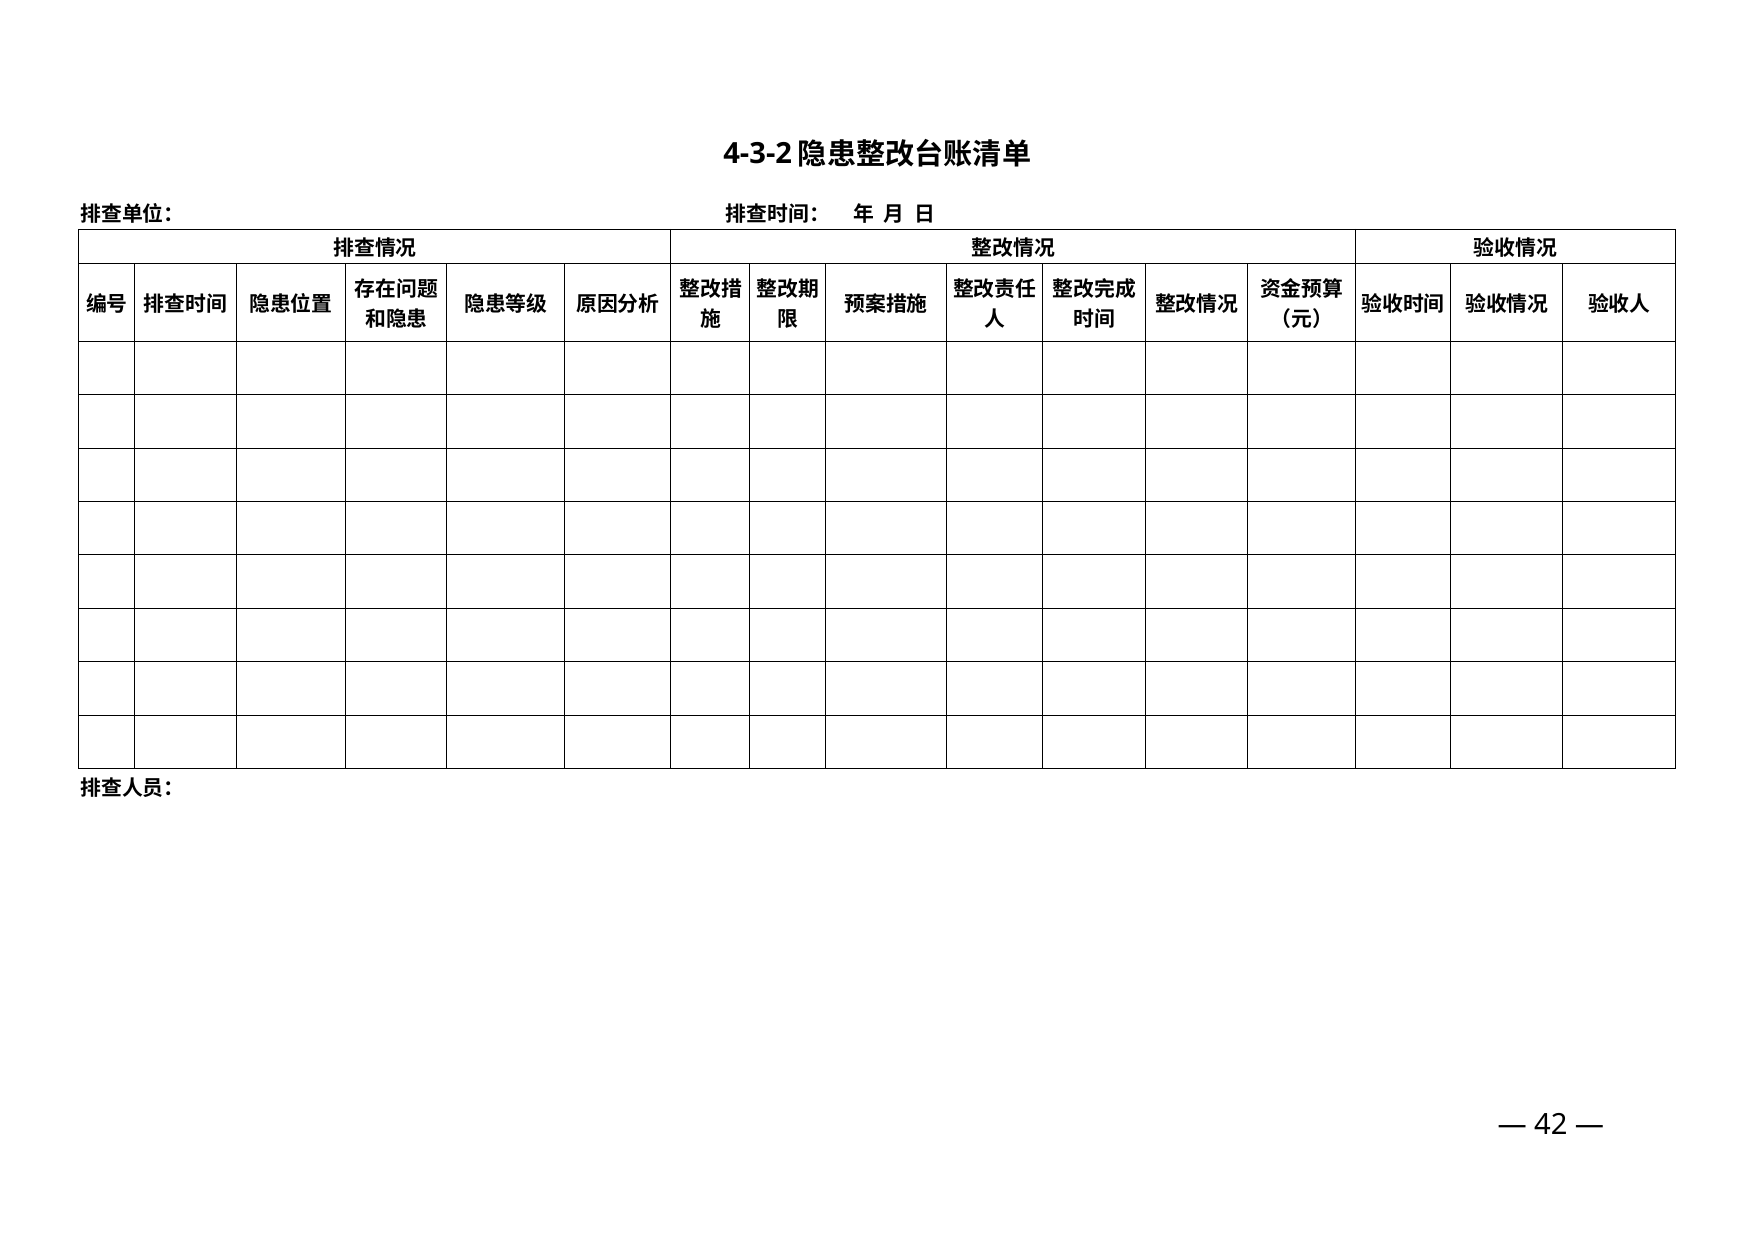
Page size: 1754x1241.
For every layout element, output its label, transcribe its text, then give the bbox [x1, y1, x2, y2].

table_cell [1248, 555, 1355, 608]
table_cell 整改责任人 [947, 264, 1042, 341]
table_cell [1451, 342, 1562, 394]
table_cell [1146, 449, 1247, 501]
table_cell [1563, 609, 1675, 661]
table_cell [1146, 342, 1247, 394]
table_cell [1248, 342, 1355, 394]
table_cell [750, 342, 825, 394]
table_cell [1146, 609, 1247, 661]
table_cell 编号 [79, 264, 134, 341]
table_cell [1356, 449, 1450, 501]
table_cell [346, 449, 446, 501]
table_cell [750, 395, 825, 447]
table_cell [79, 342, 134, 394]
table_cell [671, 716, 749, 768]
table_cell [237, 395, 345, 447]
table_cell 资金预算（元） [1248, 264, 1355, 341]
table_cell [346, 716, 446, 768]
table_cell [1563, 342, 1675, 394]
table_cell 原因分析 [565, 264, 670, 341]
table_cell 整改情况 [671, 230, 1355, 263]
table_cell [826, 395, 946, 447]
table_cell [671, 449, 749, 501]
table_cell [1043, 609, 1145, 661]
table_cell [135, 662, 236, 715]
table_cell [750, 662, 825, 715]
table_cell [1043, 662, 1145, 715]
table_cell [346, 555, 446, 608]
table_cell [1563, 502, 1675, 554]
table_cell [1248, 449, 1355, 501]
table_cell [826, 609, 946, 661]
table_cell [447, 716, 564, 768]
table_cell [135, 342, 236, 394]
table_cell [1563, 662, 1675, 715]
table_cell [565, 609, 670, 661]
table_cell [1146, 502, 1247, 554]
table_cell [1146, 555, 1247, 608]
table_cell [1451, 716, 1562, 768]
table_cell [1043, 502, 1145, 554]
table_cell [447, 555, 564, 608]
table_cell 整改情况 [1146, 264, 1247, 341]
table_cell [79, 609, 134, 661]
table_cell 整改完成时间 [1043, 264, 1145, 341]
table_cell [947, 342, 1042, 394]
table_cell 整改期限 [750, 264, 825, 341]
table_cell [1451, 395, 1562, 447]
table_cell [1146, 395, 1247, 447]
table_cell [79, 449, 134, 501]
table_cell [826, 449, 946, 501]
table_cell [1451, 555, 1562, 608]
table_cell [237, 716, 345, 768]
table_cell [1451, 662, 1562, 715]
table_cell [671, 555, 749, 608]
table_cell [1356, 716, 1450, 768]
table_cell [826, 342, 946, 394]
table_cell [79, 716, 134, 768]
table_cell [447, 342, 564, 394]
table_cell [1563, 395, 1675, 447]
table_cell [237, 662, 345, 715]
table_cell [750, 555, 825, 608]
table_cell 验收情况 [1451, 264, 1562, 341]
table_cell [565, 395, 670, 447]
table_cell [346, 502, 446, 554]
table_cell [565, 502, 670, 554]
table_cell [1563, 716, 1675, 768]
table_cell [135, 502, 236, 554]
table_cell [1356, 395, 1450, 447]
table_cell [750, 609, 825, 661]
table_cell [346, 342, 446, 394]
table_cell [1248, 662, 1355, 715]
table_cell [79, 555, 134, 608]
table_cell [346, 662, 446, 715]
table_cell [947, 555, 1042, 608]
table_cell [750, 502, 825, 554]
table_cell [826, 555, 946, 608]
table_cell [947, 449, 1042, 501]
table_cell [1043, 395, 1145, 447]
table_cell [750, 716, 825, 768]
table_cell 排查人员： [79, 769, 1675, 823]
table_cell [1356, 662, 1450, 715]
table_cell [447, 395, 564, 447]
table_cell [947, 716, 1042, 768]
table_cell [565, 662, 670, 715]
table_cell [947, 395, 1042, 447]
table_cell [1451, 449, 1562, 501]
table_cell [1356, 609, 1450, 661]
table_cell 预案措施 [826, 264, 946, 341]
table_cell 排查情况 [79, 230, 670, 263]
table_cell [237, 609, 345, 661]
table_cell [1563, 449, 1675, 501]
table_cell [671, 609, 749, 661]
table_cell [1451, 502, 1562, 554]
table_cell [346, 609, 446, 661]
table_cell [135, 609, 236, 661]
table_cell [671, 662, 749, 715]
table_cell [1043, 342, 1145, 394]
table_cell [1043, 555, 1145, 608]
table_cell [947, 662, 1042, 715]
table_cell [79, 502, 134, 554]
table_cell [1043, 716, 1145, 768]
table_cell [1146, 662, 1247, 715]
table_cell 隐患位置 [237, 264, 345, 341]
table_cell [237, 502, 345, 554]
table_cell [671, 342, 749, 394]
table_cell [671, 395, 749, 447]
table_cell [947, 609, 1042, 661]
table_cell [1248, 395, 1355, 447]
table_cell [237, 342, 345, 394]
table_cell [1248, 609, 1355, 661]
table_header 4-3-2隐患整改台账清单 [79, 129, 1675, 195]
table_cell [447, 609, 564, 661]
table_cell 整改措施 [671, 264, 749, 341]
table_cell [447, 502, 564, 554]
table_cell 验收人 [1563, 264, 1675, 341]
table_cell [135, 395, 236, 447]
table_cell [565, 342, 670, 394]
table_cell [346, 395, 446, 447]
table_cell [1356, 342, 1450, 394]
table_cell [79, 395, 134, 447]
table_cell 排查时间 [135, 264, 236, 341]
table_cell [1563, 555, 1675, 608]
table_cell [1451, 609, 1562, 661]
table_cell [1356, 502, 1450, 554]
table_cell [135, 555, 236, 608]
table_cell 排查单位： 排查时间： 年 月 日 [79, 195, 1675, 229]
table_cell 隐患等级 [447, 264, 564, 341]
table_cell [565, 449, 670, 501]
table_cell 验收情况 [1356, 230, 1675, 263]
table_cell [826, 716, 946, 768]
table_cell [826, 662, 946, 715]
table_cell [447, 449, 564, 501]
table_cell [237, 555, 345, 608]
table_cell [135, 449, 236, 501]
table_cell [565, 555, 670, 608]
table_cell [1043, 449, 1145, 501]
table_cell [1146, 716, 1247, 768]
table_cell [1248, 502, 1355, 554]
table_cell [750, 449, 825, 501]
table_cell [947, 502, 1042, 554]
table_cell [671, 502, 749, 554]
table_cell [1356, 555, 1450, 608]
table_cell [447, 662, 564, 715]
table_cell 验收时间 [1356, 264, 1450, 341]
table_cell [135, 716, 236, 768]
table_cell [79, 662, 134, 715]
table_cell 存在问题和隐患 [346, 264, 446, 341]
table_cell [237, 449, 345, 501]
table_cell [1248, 716, 1355, 768]
table_cell [826, 502, 946, 554]
table_cell [565, 716, 670, 768]
